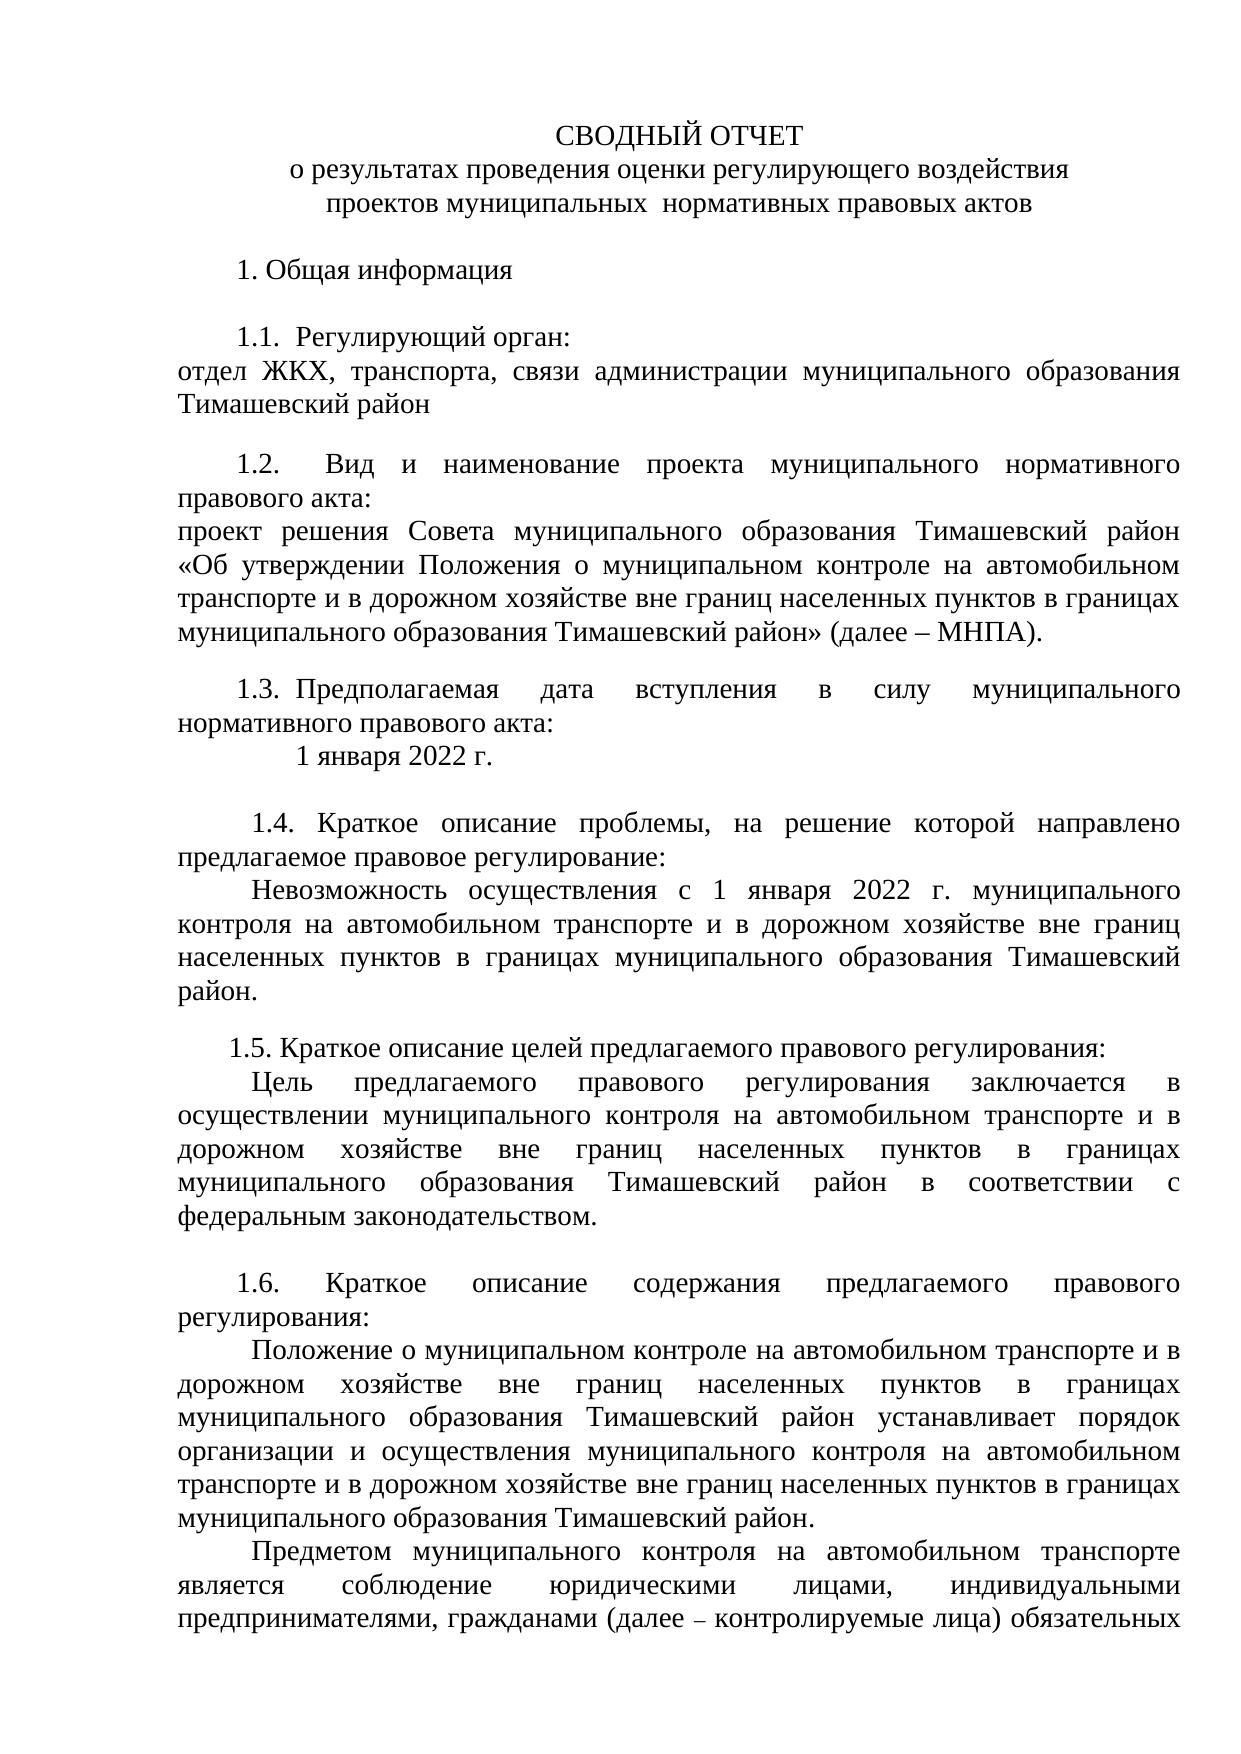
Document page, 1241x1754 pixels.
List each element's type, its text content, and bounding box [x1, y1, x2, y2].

list Регулирующий орган: [177, 319, 1181, 353]
text Невозможность осуществления с 1 января 2022 г. муниципального контроля на автомобильном транспорте и в дорожном хозяйстве вне границ населенных пунктов в границах муниципального образования Тимашевский район. [177, 872, 1181, 1007]
text Цель предлагаемого правового регулирования заключается в осуществлении муниципального контроля на автомобильном транспорте и в дорожном хозяйстве вне границ населенных пунктов в границах муниципального образования Тимашевский район в соответствии с федеральным законодательством. [177, 1064, 1181, 1232]
text 1.5. Краткое описание целей предлагаемого правового регулирования: [177, 1030, 1181, 1064]
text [177, 1533, 1181, 1634]
text 1.4. Краткое описание проблемы, на решение которой направлено предлагаемое правовое регулирование: [177, 805, 1181, 872]
text 1 января 2022 г. [177, 738, 1181, 772]
list Предполагаемая дата вступления в силу муниципального нормативного правового акта: [177, 671, 1181, 738]
text о результатах проведения оценки регулирующего воздействия [177, 152, 1181, 185]
text 1. Общая информация [177, 252, 1181, 286]
text проектов муниципальных нормативных правовых актов [177, 185, 1181, 219]
text проект решения Совета муниципального образования Тимашевский район «Об утверждении Положения о муниципальном контроле на автомобильном транспорте и в дорожном хозяйстве вне границ населенных пунктов в границах муниципального образования Тимашевский район» (далее – МНПА). [177, 513, 1181, 648]
text 1.6. Краткое описание содержания предлагаемого правового регулирования: [177, 1265, 1181, 1332]
text СВОДНЫЙ ОТЧЕТ [177, 118, 1181, 152]
text Положение о муниципальном контроле на автомобильном транспорте и в дорожном хозяйстве вне границ населенных пунктов в границах муниципального образования Тимашевский район устанавливает порядок организации и осуществления муниципального контроля на автомобильном транспорте и в дорожном хозяйстве вне границ населенных пунктов в границах муниципального образования Тимашевский район. [177, 1332, 1181, 1533]
text отдел ЖКХ, транспорта, связи администрации муниципального образования Тимашевский район [177, 353, 1181, 420]
list Вид и наименование проекта муниципального нормативного правового акта: [177, 446, 1181, 513]
